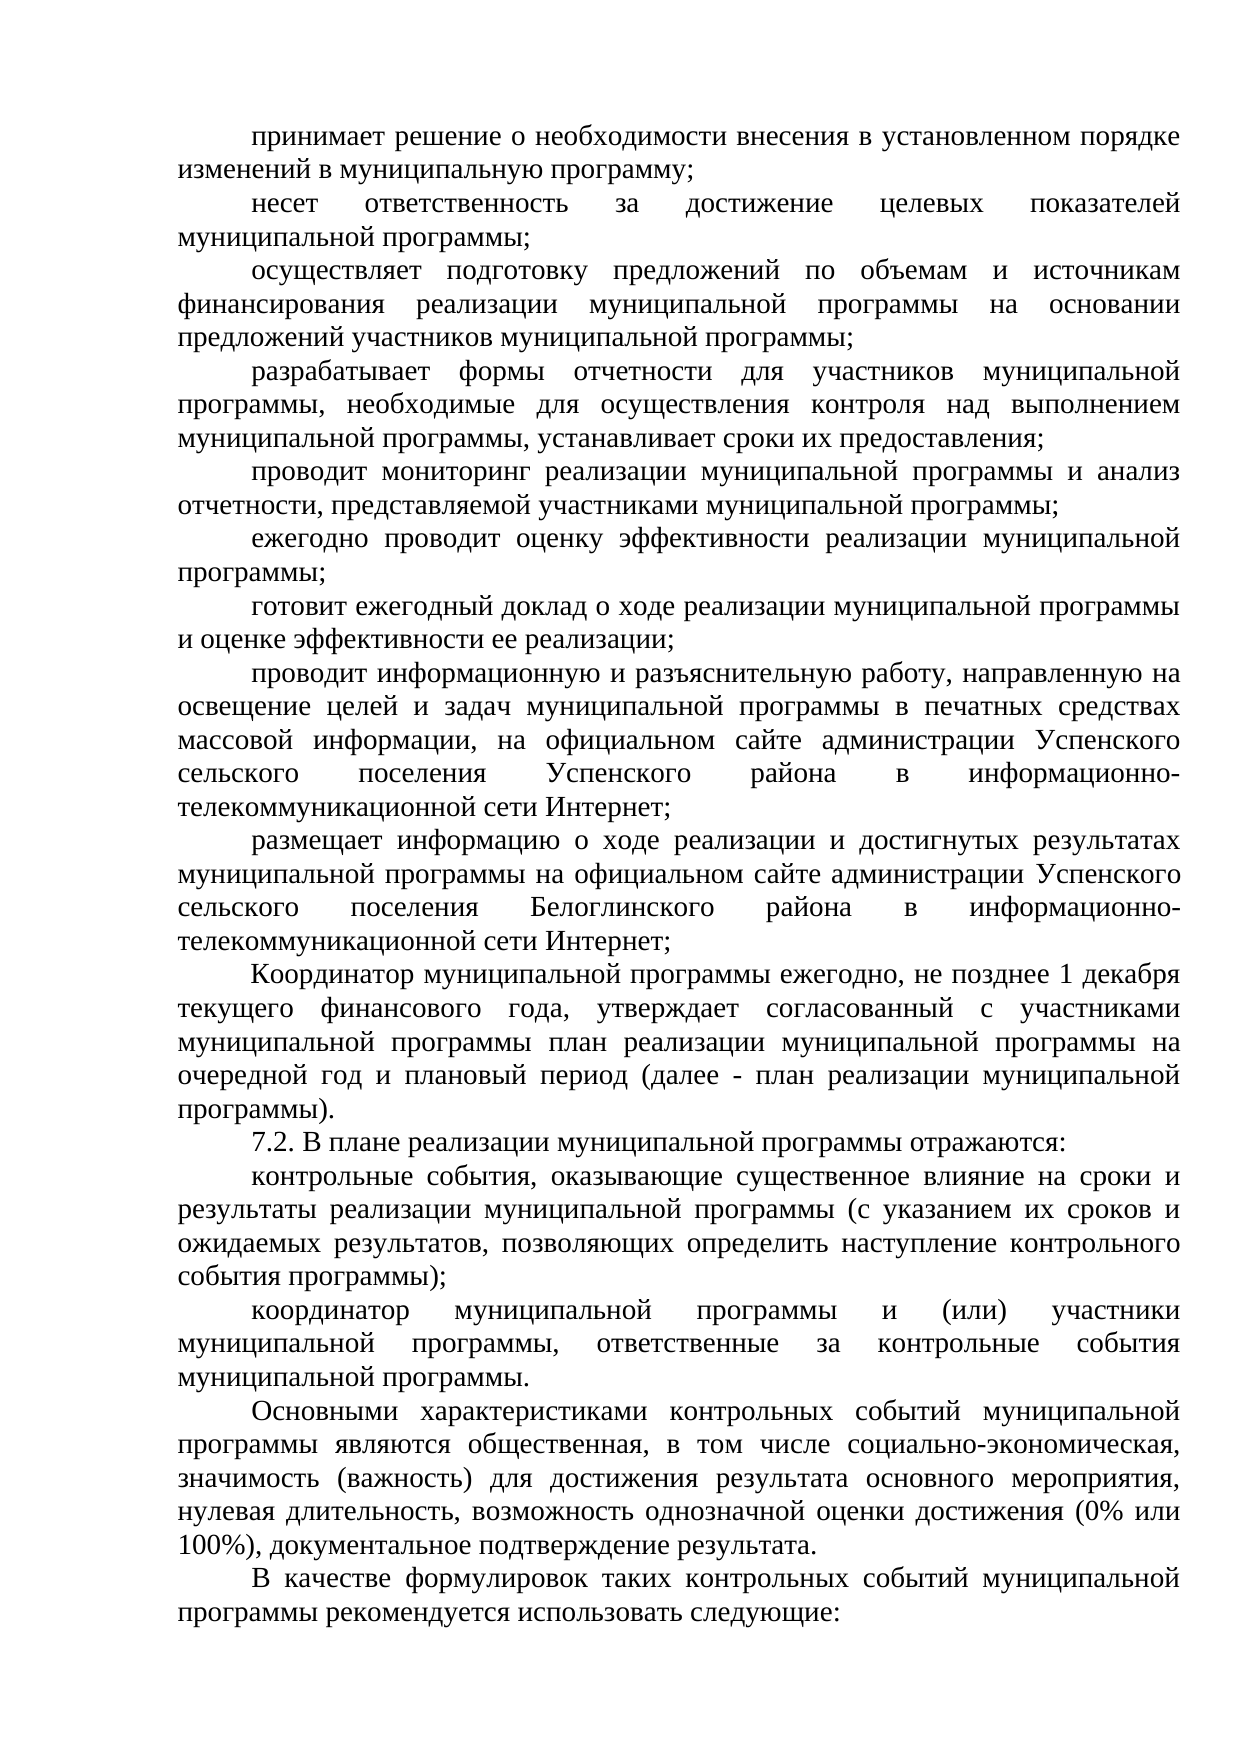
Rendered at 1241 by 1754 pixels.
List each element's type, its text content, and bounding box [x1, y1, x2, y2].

text 7.2. В плане реализации муниципальной программы отражаются: [177, 1124, 1181, 1158]
text В качестве формулировок таких контрольных событий муниципальной программы рекомендуется использовать следующие: [177, 1560, 1181, 1627]
text Координатор муниципальной программы ежегодно, не позднее 1 декабря текущего финансового года, утверждает согласованный с участниками муниципальной программы план реализации муниципальной программы на очередной год и плановый период (далее - план реализации муниципальной программы). [177, 957, 1181, 1124]
text Основными характеристиками контрольных событий муниципальной программы являются общественная, в том числе социально-экономическая, значимость (важность) для достижения результата основного мероприятия, нулевая длительность, возможность однозначной оценки достижения (0% или 100%), документальное подтверждение результата. [177, 1393, 1181, 1560]
text разрабатывает формы отчетности для участников муниципальной программы, необходимые для осуществления контроля над выполнением муниципальной программы, устанавливает сроки их предоставления; [177, 353, 1181, 453]
text координатор муниципальной программы и (или) участники муниципальной программы, ответственные за контрольные события муниципальной программы. [177, 1292, 1181, 1393]
text несет ответственность за достижение целевых показателей муниципальной программы; [177, 185, 1181, 252]
text ежегодно проводит оценку эффективности реализации муниципальной программы; [177, 521, 1181, 588]
text готовит ежегодный доклад о ходе реализации муниципальной программы и оценке эффективности ее реализации; [177, 588, 1181, 655]
text проводит информационную и разъяснительную работу, направленную на освещение целей и задач муниципальной программы в печатных средствах массовой информации, на официальном сайте администрации Успенского сельского поселения Успенского района в информационно-телекоммуникационной сети Интернет; [177, 655, 1181, 822]
text контрольные события, оказывающие существенное влияние на сроки и результаты реализации муниципальной программы (с указанием их сроков и ожидаемых результатов, позволяющих определить наступление контрольного события программы); [177, 1158, 1181, 1292]
text размещает информацию о ходе реализации и достигнутых результатах муниципальной программы на официальном сайте администрации Успенского сельского поселения Белоглинского района в информационно-телекоммуникационной сети Интернет; [177, 822, 1181, 957]
text осуществляет подготовку предложений по объемам и источникам финансирования реализации муниципальной программы на основании предложений участников муниципальной программы; [177, 252, 1181, 353]
text проводит мониторинг реализации муниципальной программы и анализ отчетности, представляемой участниками муниципальной программы; [177, 453, 1181, 521]
text принимает решение о необходимости внесения в установленном порядке изменений в муниципальную программу; [177, 118, 1181, 185]
